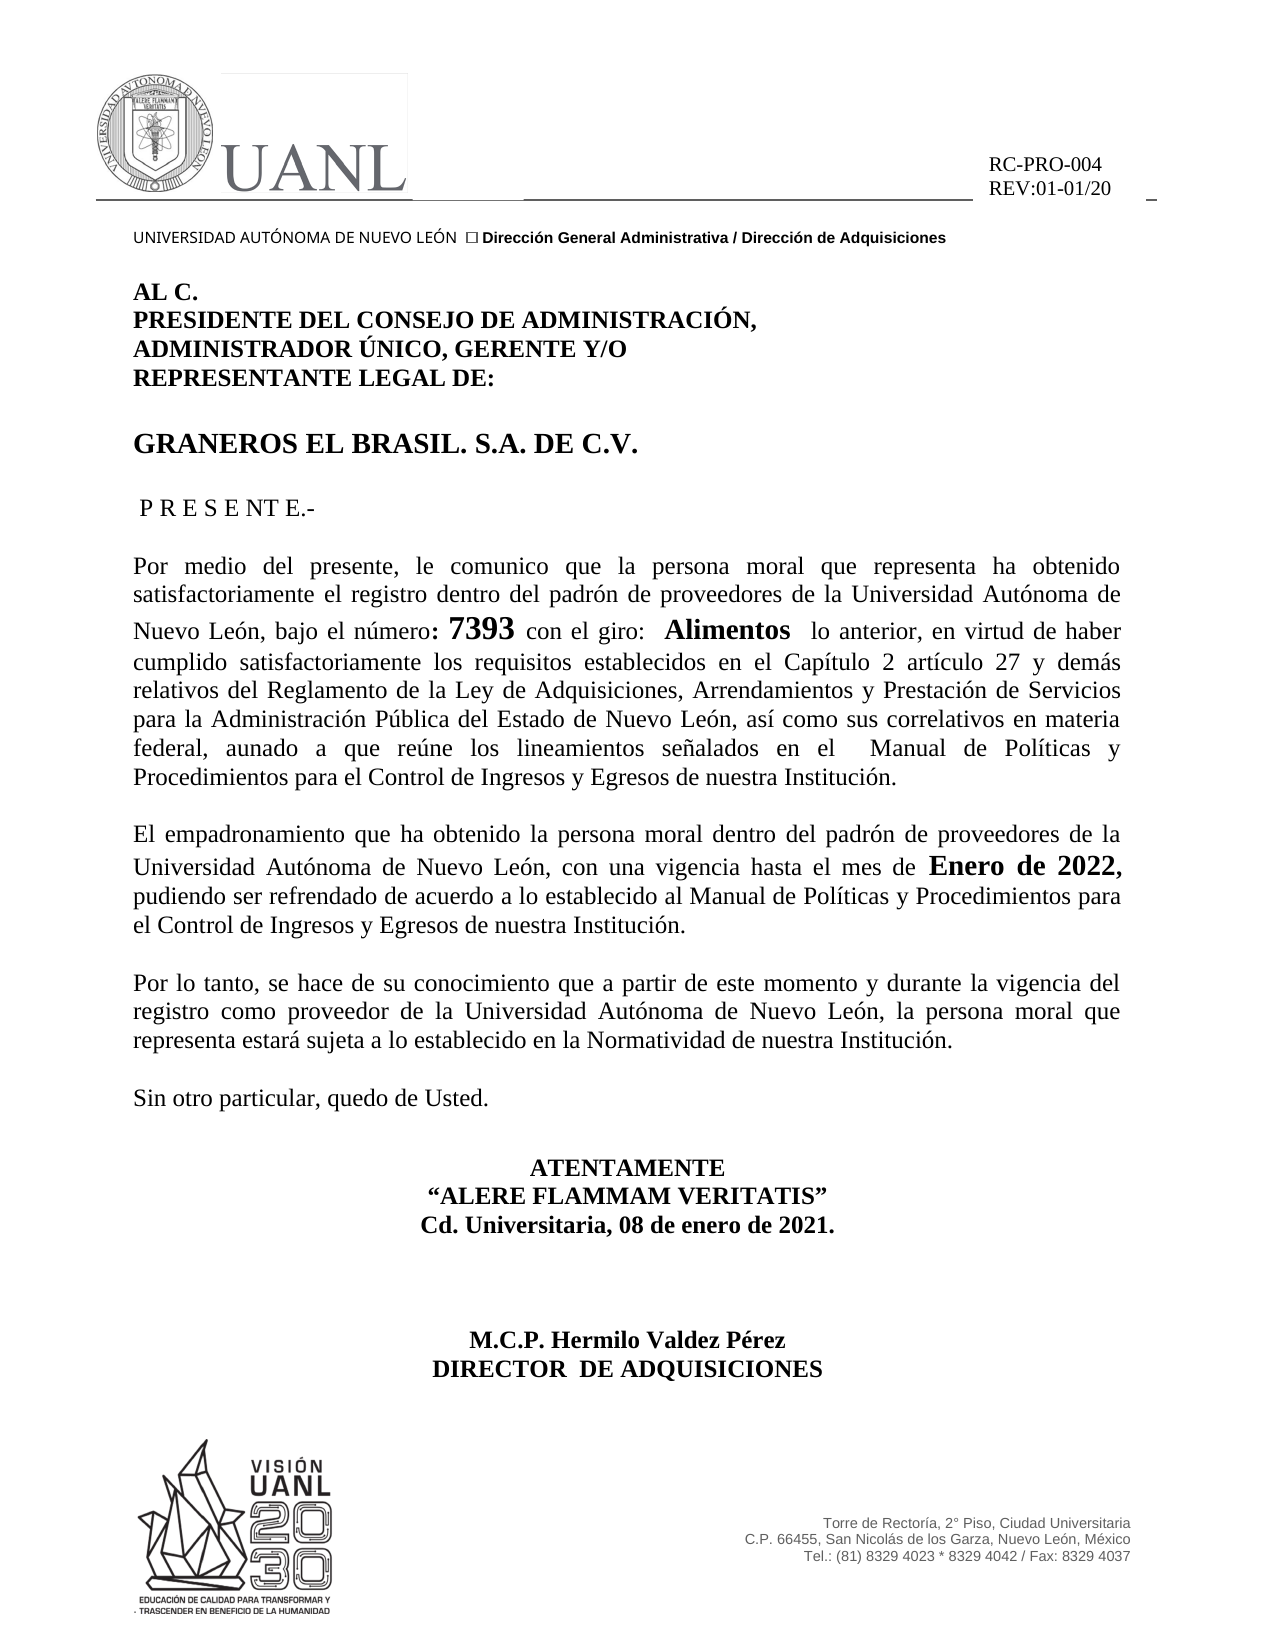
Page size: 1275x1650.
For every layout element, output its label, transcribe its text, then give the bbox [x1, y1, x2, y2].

text PRESIDENTE DEL CONSEJO DE ADMINISTRACIÓN, [133, 305, 1122, 334]
text Por lo tanto, se hace de su conocimiento que a partir de este momento y durante la vigencia del registro como proveedor de de Nuevo León, la persona moral que representa estará sujeta a lo establecido en la Normatividad de nuestra Institución. [133, 968, 1122, 1054]
text Por medio del presente, le comunico que la persona moral que representa ha obtenido satisfactoriamente el registro dentro del padrón de proveedores de la Universidad Autónoma de Nuevo León, bajo el número: 7393 con el giro: Alimentos lo anterior, en virtud de haber cumplido satisfactoriamente los requisitos establecidos en el Capítulo 2 artículo 27 y demás relativos del Reglamento de la Ley de Adquisiciones, Arrendamientos y Prestación de Servicios para la Administración Pública del Estado de Nuevo León, así como sus correlativos en materia federal, aunado a que reúne los lineamientos señalados en el Manual de Políticas y Procedimientos para el Control de Ingresos y Egresos de nuestra Institución. [133, 551, 1122, 790]
text AL C. [133, 277, 1122, 305]
text Sin otro particular, quedo de Usted. [133, 1083, 1122, 1111]
text El empadronamiento que ha obtenido la persona moral dentro del padrón de proveedores de la Universidad Autónoma de Nuevo León, con una vigencia hasta el mes de Enero de 2022, pudiendo ser refrendado de acuerdo a lo establecido al Manual de Políticas y Procedimientos para el Control de Ingresos y Egresos de nuestra Institución. [133, 819, 1122, 939]
subtitle Cd. Universitaria, 08 de enero de 2021. [133, 1210, 1122, 1239]
picture [137, 1439, 334, 1614]
text P R E S E NT E.- [133, 493, 1122, 522]
text M.C.P. Hermilo Valdez Pérez [133, 1325, 1122, 1354]
picture [95, 73, 408, 193]
text “ALERE FLAMMAM VERITATIS” [133, 1181, 1122, 1210]
text GRANEROS EL BRASIL. S.A. DE C.V. [133, 426, 1122, 459]
text ADMINISTRADOR ÚNICO, GERENTE Y/O [133, 334, 1122, 363]
text ATENTAMENTE [133, 1153, 1122, 1181]
text DIRECTOR DE ADQUISICIONES [133, 1354, 1122, 1383]
text REPRESENTANTE LEGAL DE: [133, 363, 1122, 392]
